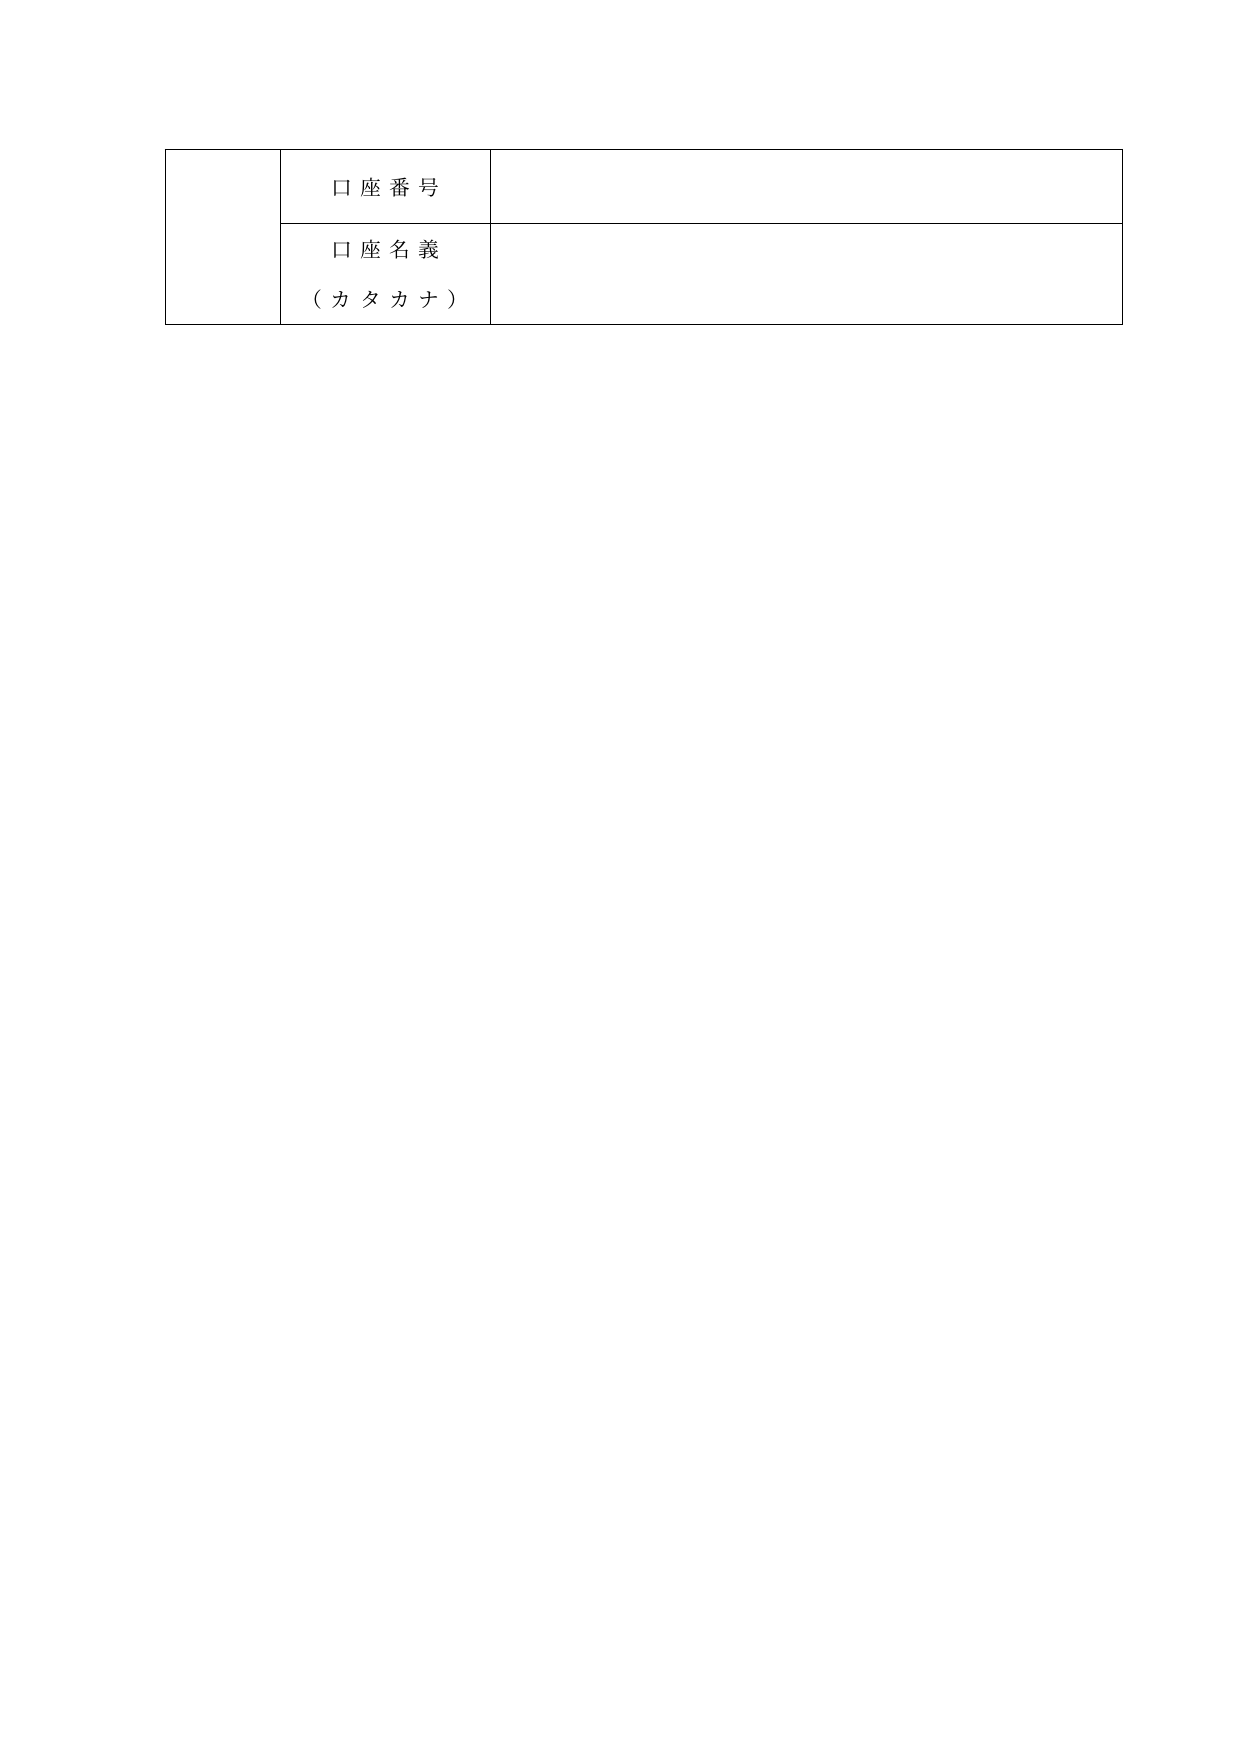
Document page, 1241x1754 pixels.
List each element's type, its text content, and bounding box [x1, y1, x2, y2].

table_cell 口座名義 （カタカナ） [281, 224, 490, 324]
table_cell [491, 224, 1122, 324]
table_cell [491, 150, 1122, 222]
table_cell 口座番号 [281, 150, 490, 222]
